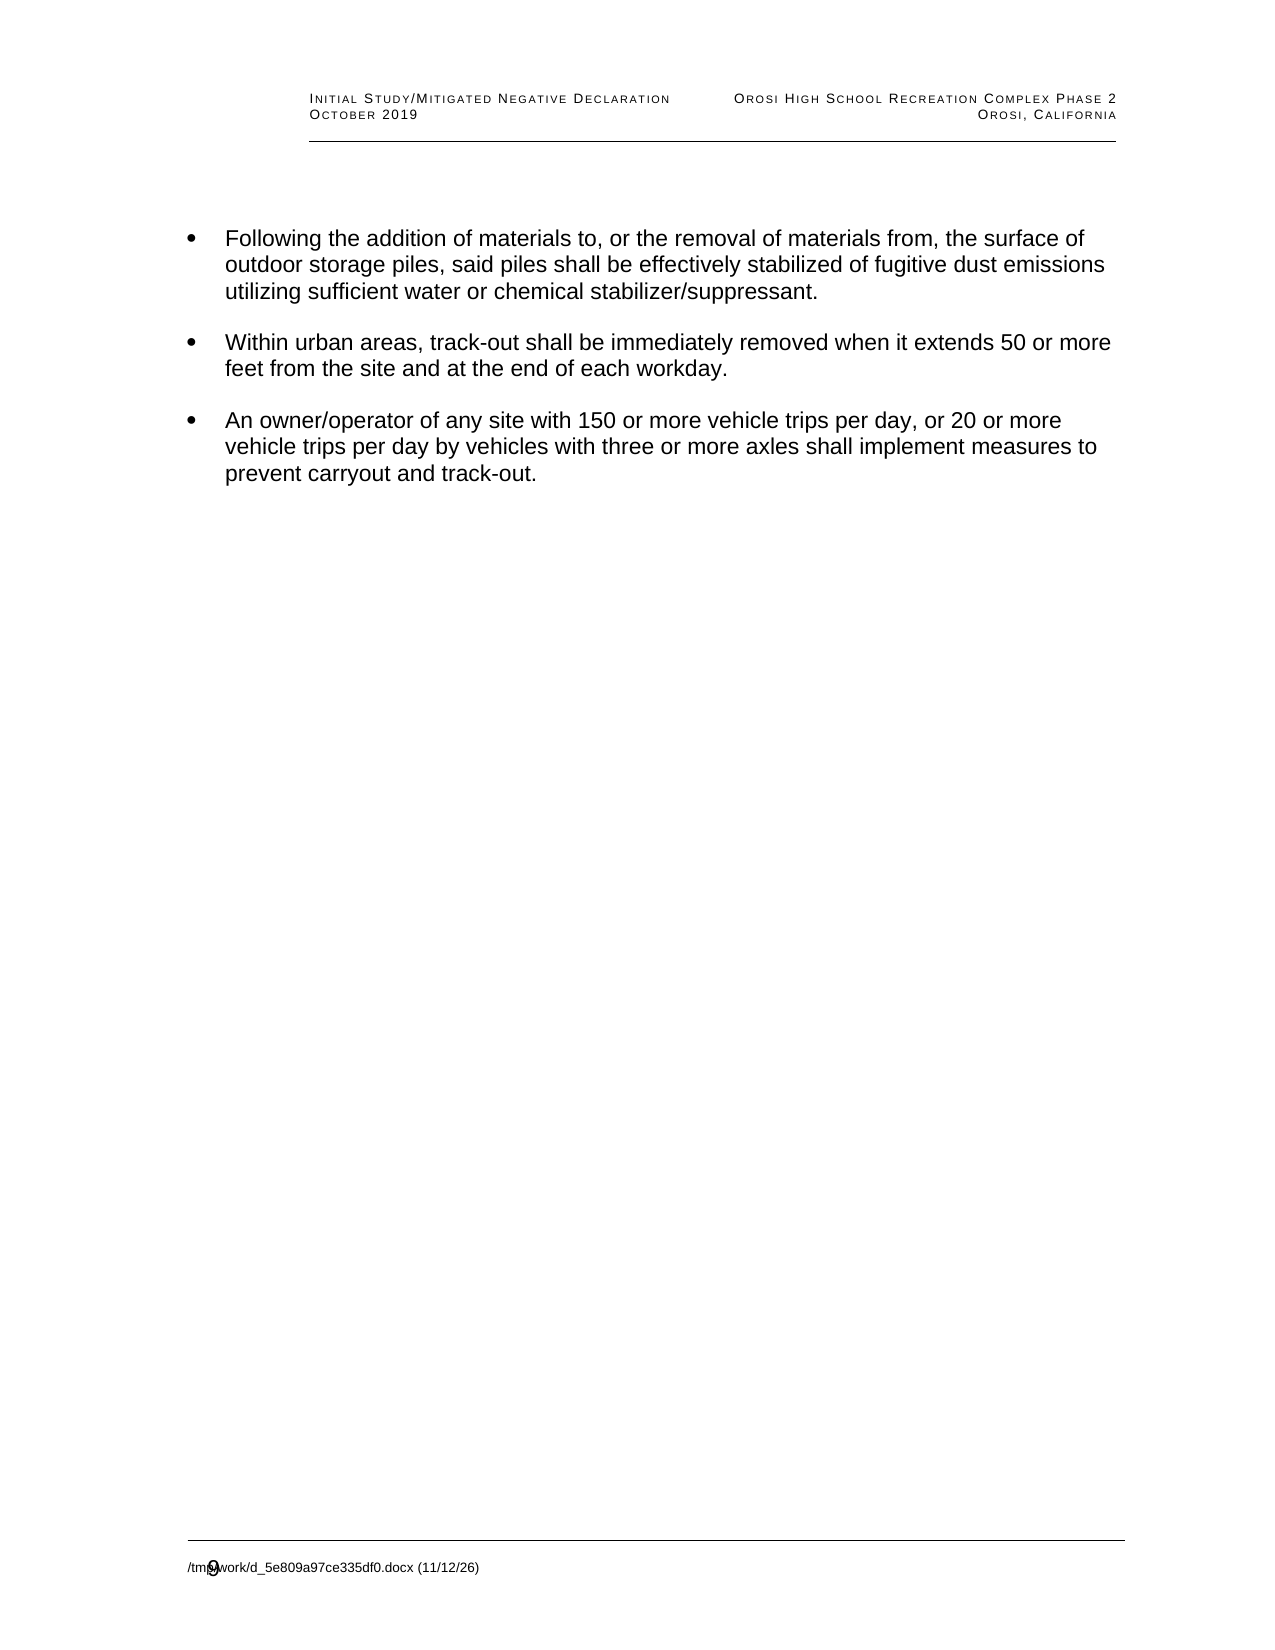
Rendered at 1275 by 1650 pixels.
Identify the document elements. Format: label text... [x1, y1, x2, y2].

text An owner/operator of any site with 150 or more vehicle trips per day, or 20 or more vehicle trips per day by vehicles with three or more axles shall implement measures to prevent carryout and track-out. [187, 407, 1125, 486]
text Within urban areas, track-out shall be immediately removed when it extends 50 or more feet from the site and at the end of each workday. [187, 329, 1125, 382]
text Following the addition of materials to, or the removal of materials from, the surface of outdoor storage piles, said piles shall be effectively stabilized of fugitive dust emissions utilizing sufficient water or chemical stabilizer/suppressant. [187, 225, 1125, 304]
